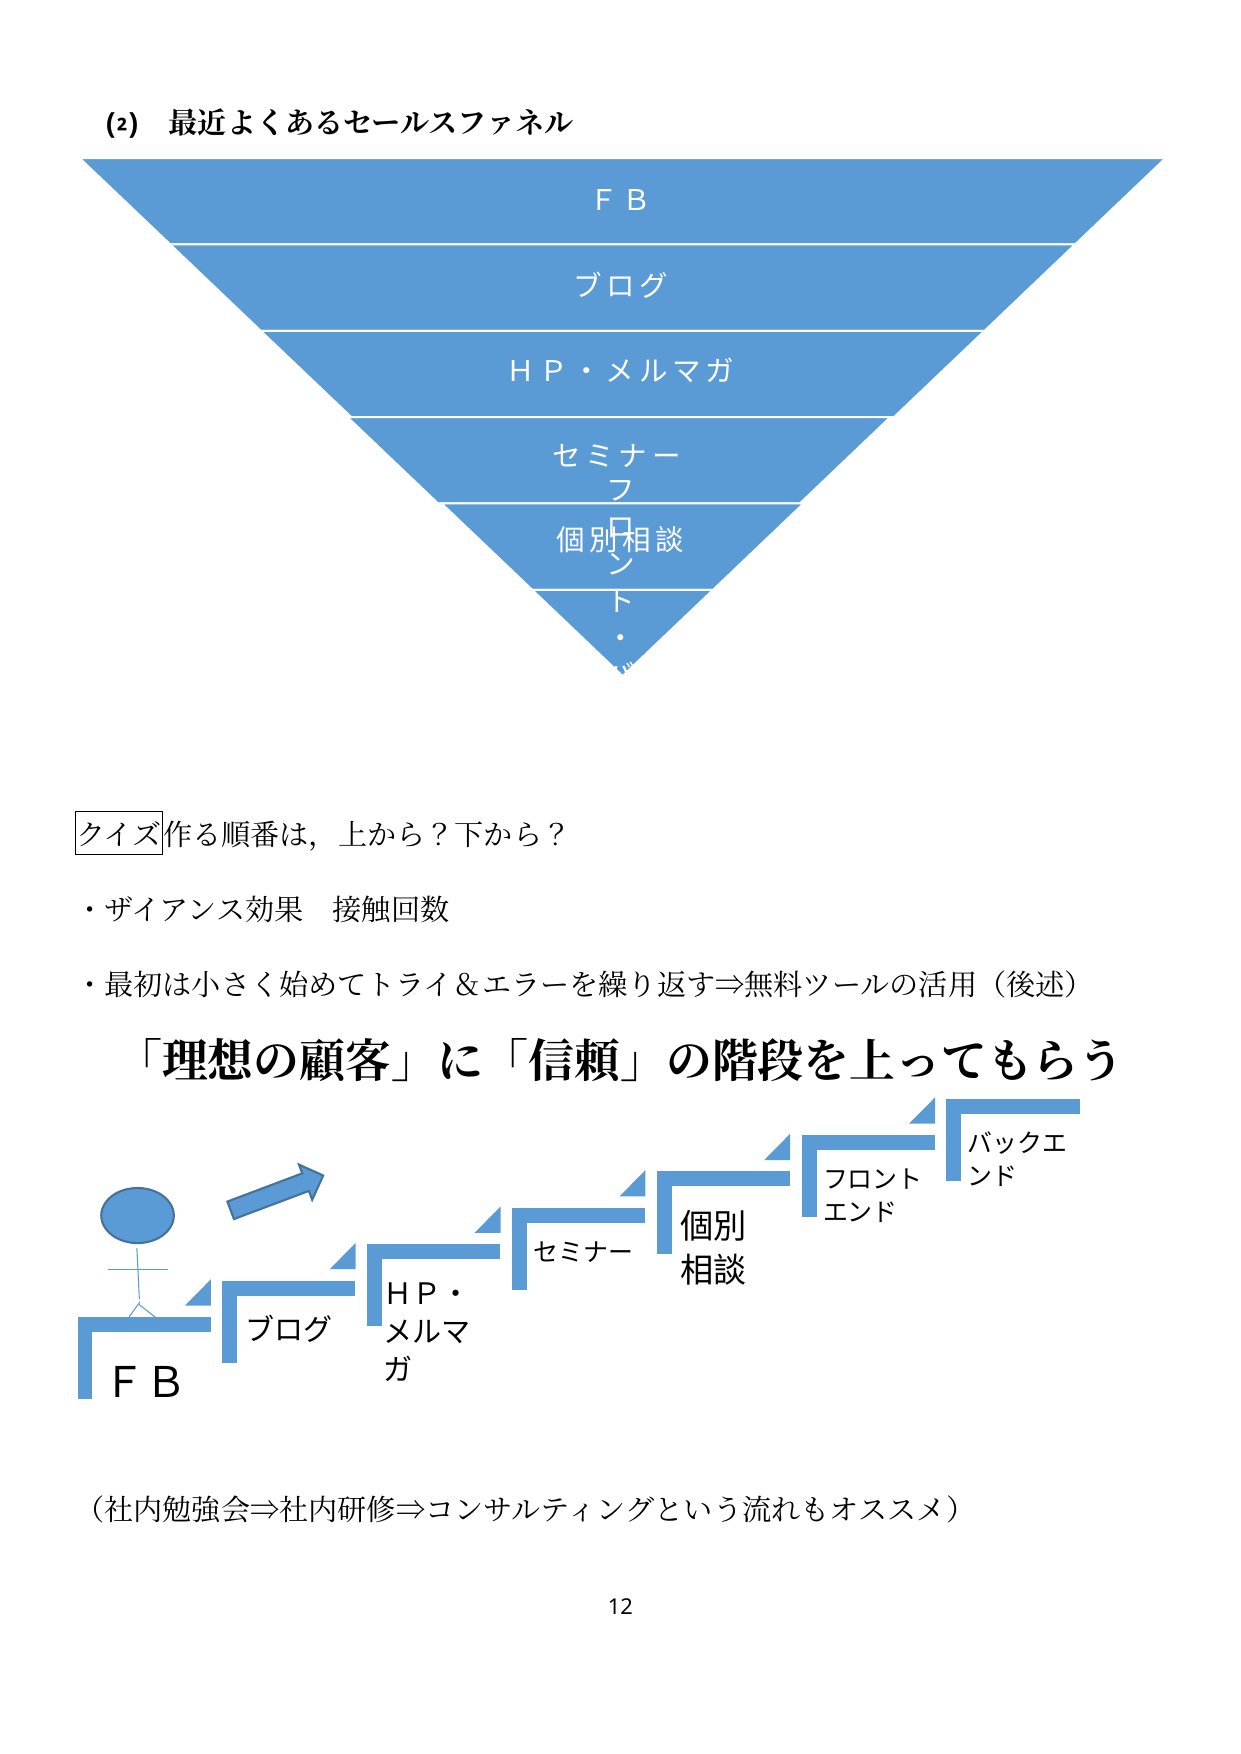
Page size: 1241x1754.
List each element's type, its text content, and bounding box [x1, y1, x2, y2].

text 「理想の顧客」に「信頼」の階段を上ってもらう [75, 1021, 1165, 1096]
text ⑵ 最近よくあるセールスファネル [75, 83, 1165, 158]
text クイズ作る順番は，上から？下から？ [75, 796, 1165, 871]
text ・最初は小さく始めてトライ＆エラーを繰り返す⇒無料ツールの活用（後述） [75, 946, 1165, 1021]
text （社内勉強会⇒社内研修⇒コンサルティングという流れもオススメ） [75, 1471, 1165, 1546]
text ・ザイアンス効果 接触回数 [75, 871, 1165, 946]
